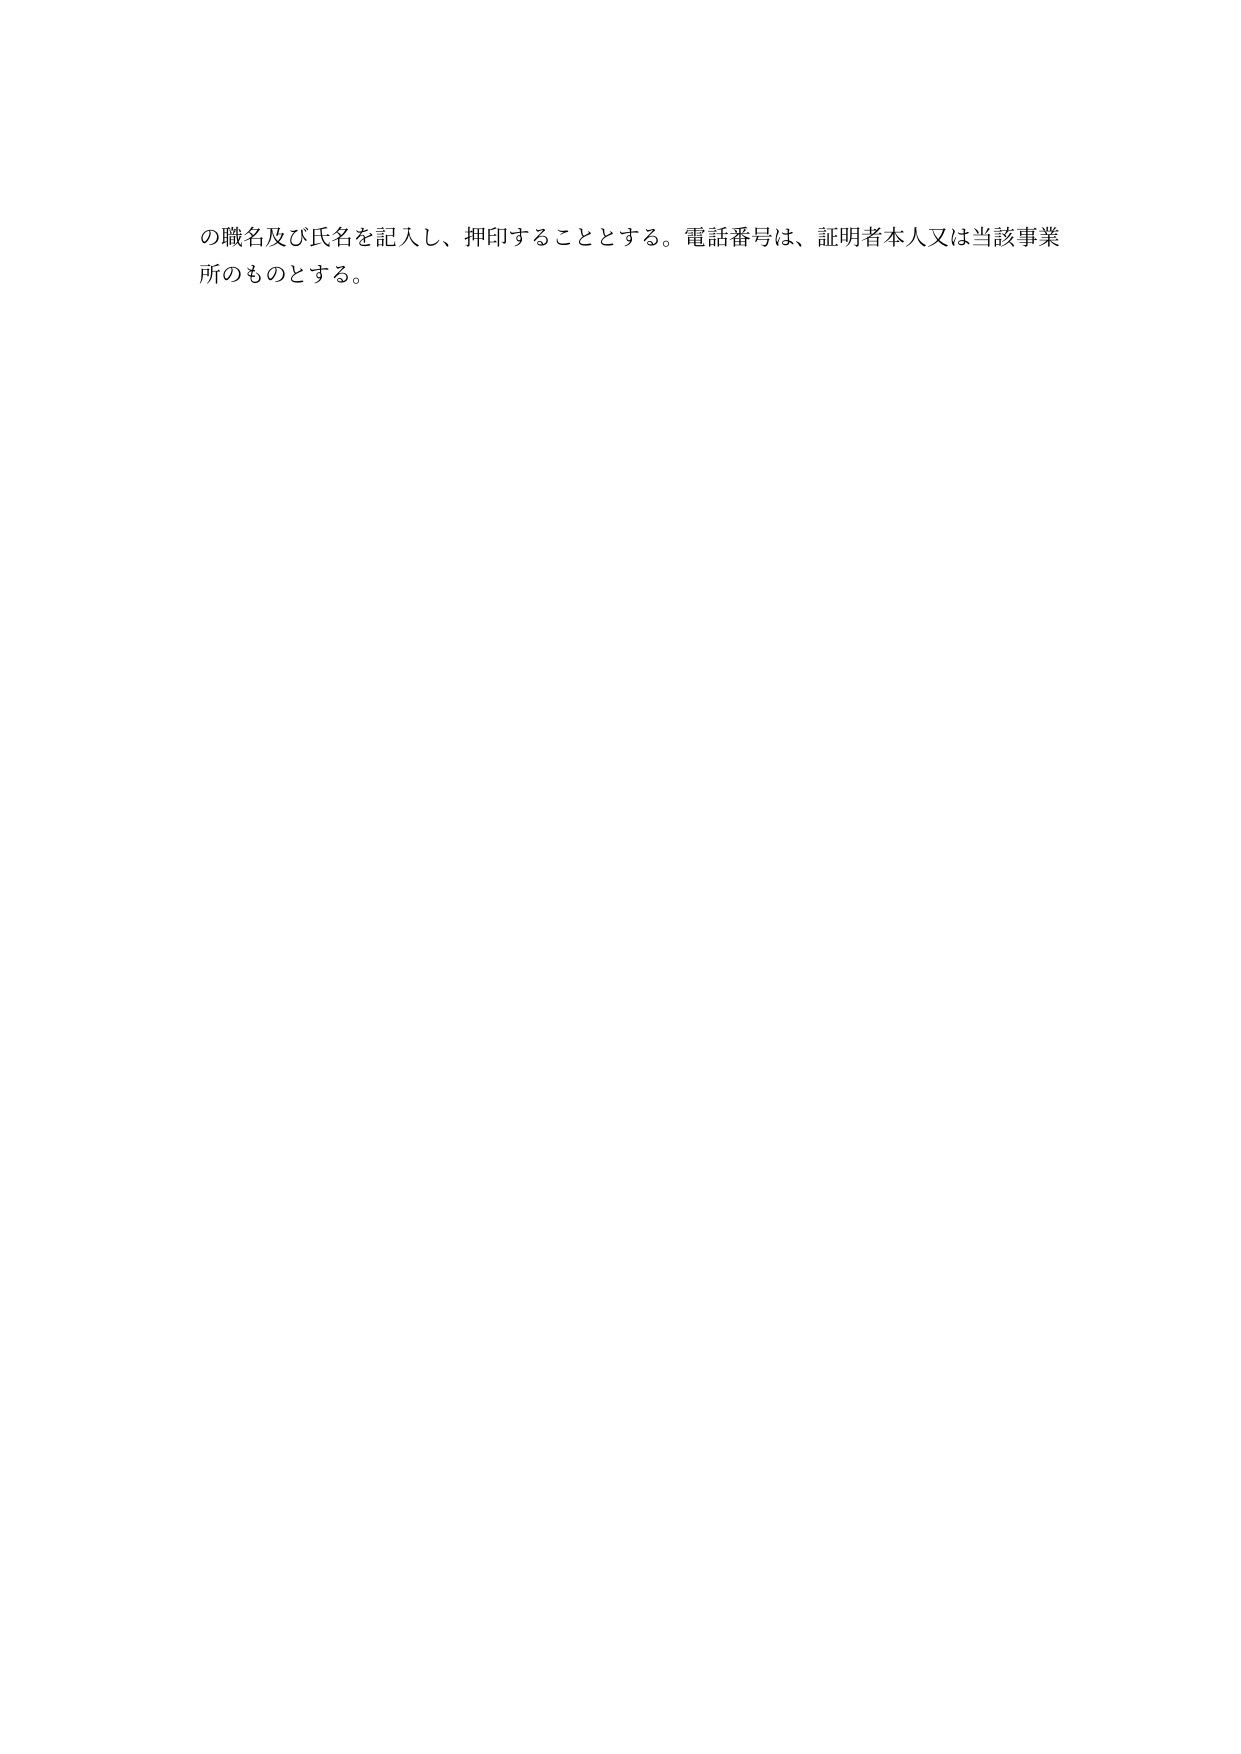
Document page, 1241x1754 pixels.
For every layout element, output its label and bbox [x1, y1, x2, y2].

text [177, 217, 1063, 292]
